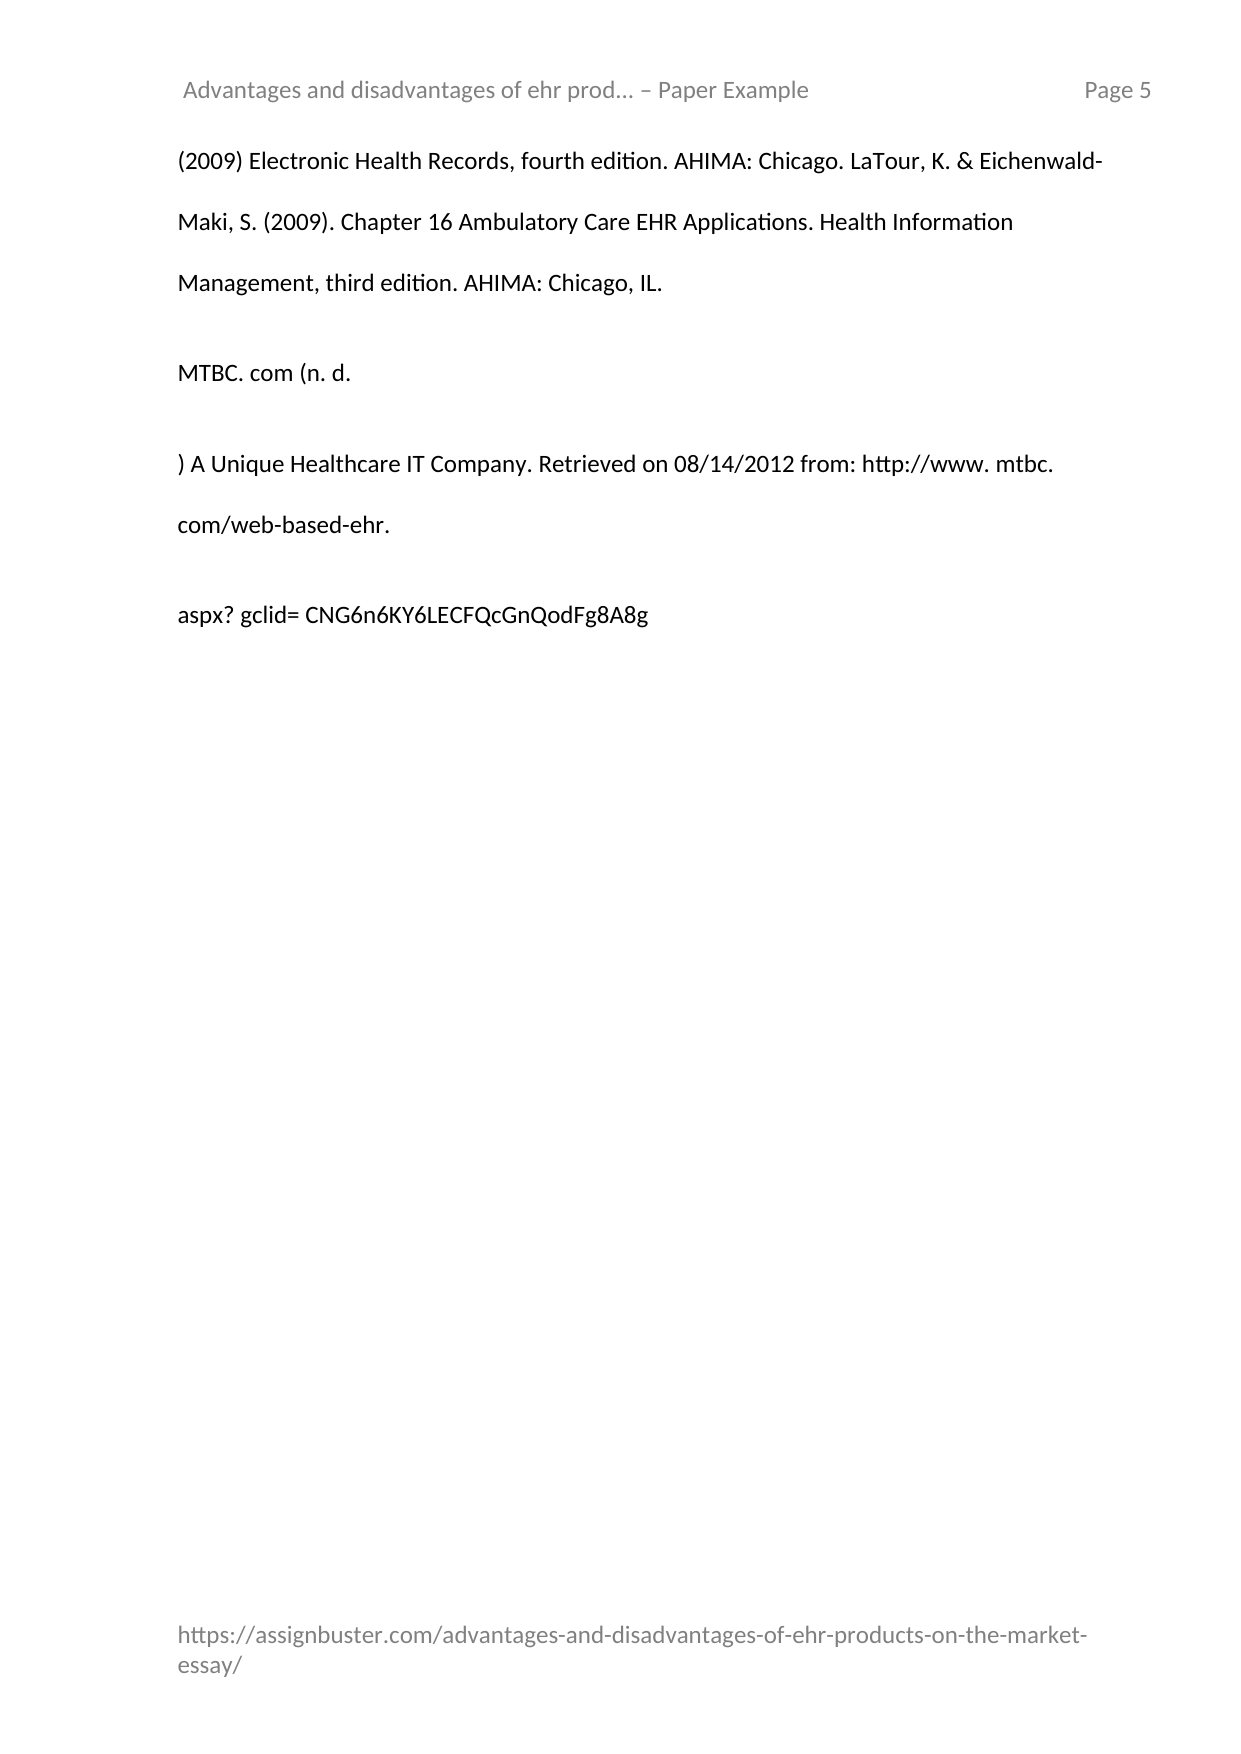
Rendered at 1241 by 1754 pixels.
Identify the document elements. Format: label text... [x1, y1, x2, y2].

text (2009) Electronic Health Records, fourth edition. AHIMA: Chicago. LaTour, K. & Eichenwald-Maki, S. (2009). Chapter 16 Ambulatory Care EHR Applications. Health Information Management, third edition. AHIMA: Chicago, IL. [177, 145, 1152, 298]
text aspx? gclid= CNG6n6KY6LECFQcGnQodFg8A8g [177, 600, 1152, 630]
text ) A Unique Healthcare IT Company. Retrieved on 08/14/2012 from: http://www. mtbc. com/web-based-ehr. [177, 448, 1152, 540]
text MTBC. com (n. d. [177, 358, 1152, 388]
